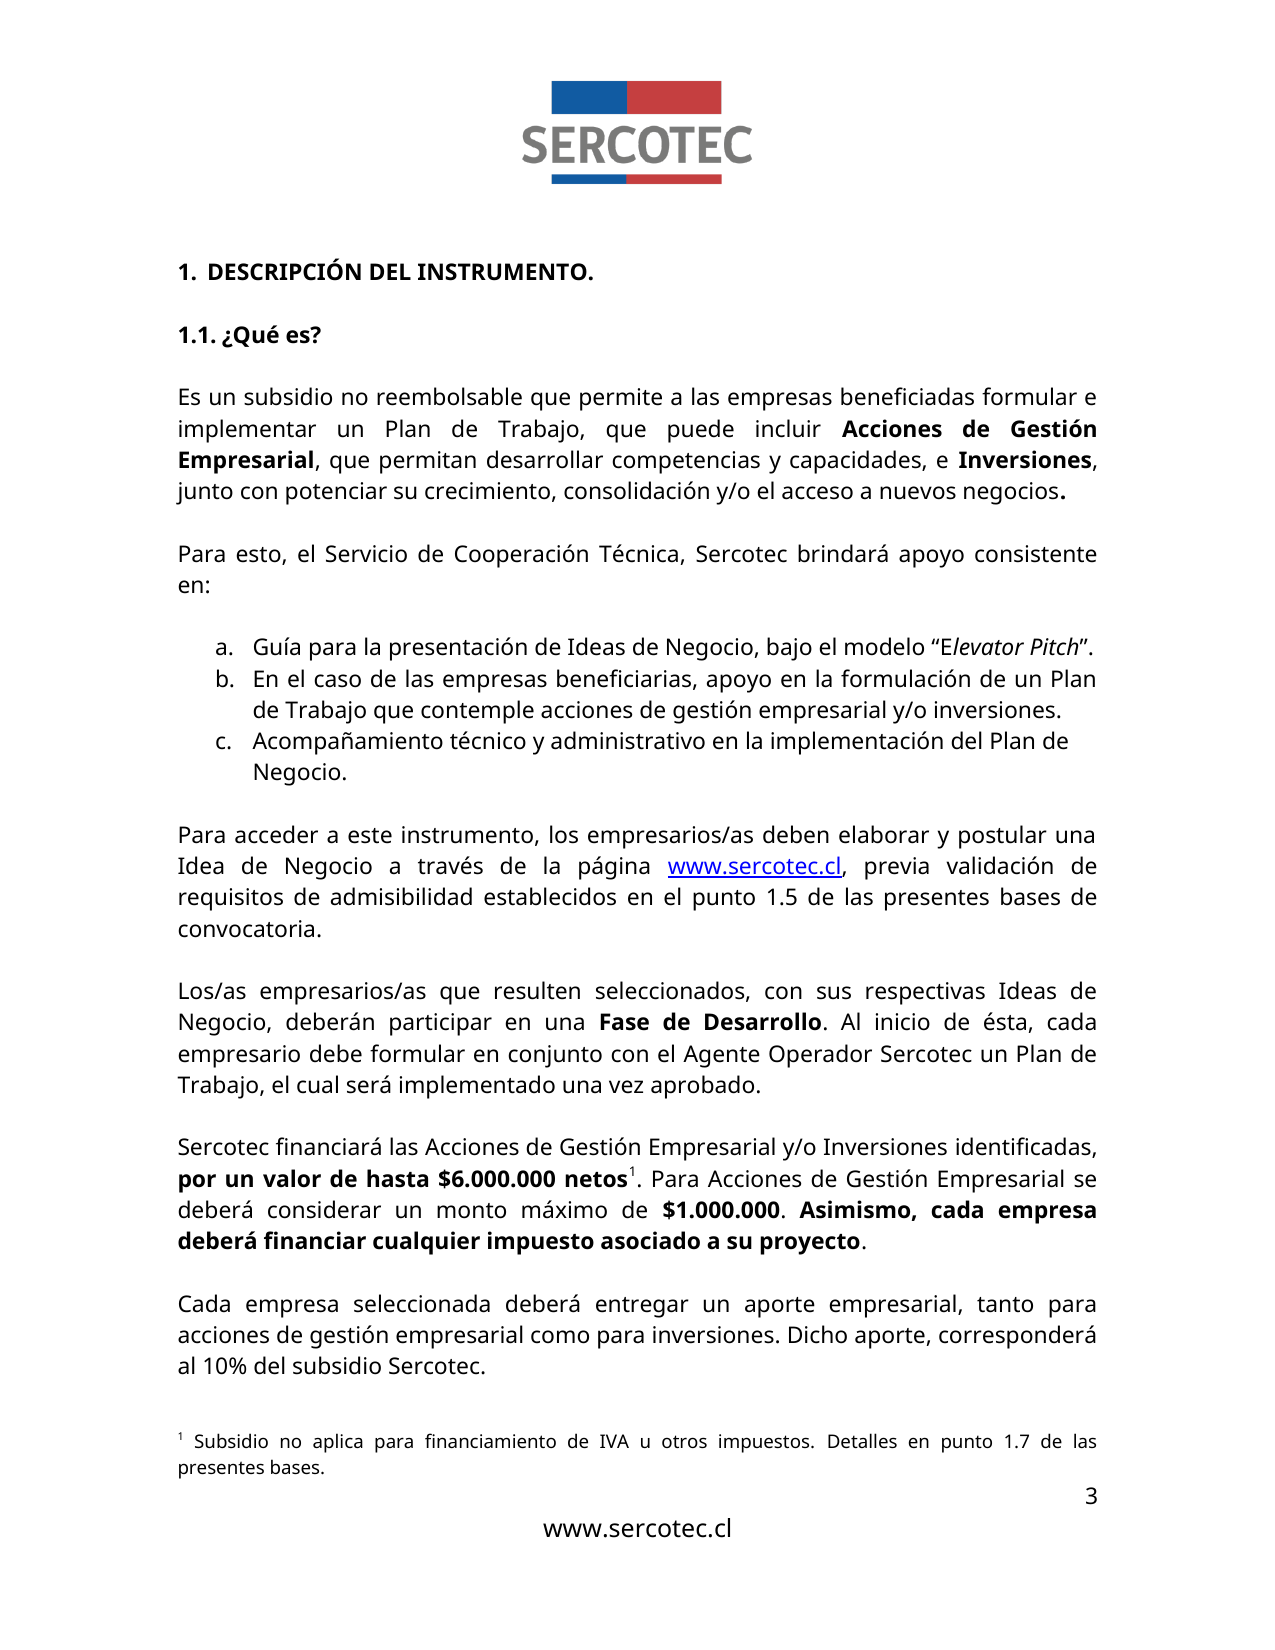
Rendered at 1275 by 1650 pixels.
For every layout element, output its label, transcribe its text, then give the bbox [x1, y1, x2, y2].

text Para esto, el Servicio de Cooperación Técnica, Sercotec brindará apoyo consistente en: [177, 537, 1098, 600]
text Los/as empresarios/as que resulten seleccionados, con sus respectivas Ideas de Negocio, deberán participar en una Fase de Desarrollo. Al inicio de ésta, cada empresario debe formular en conjunto con el Agente Operador Sercotec un Plan de Trabajo, el cual será implementado una vez aprobado. [177, 975, 1098, 1100]
list Guía para la presentación de Ideas de Negocio, bajo el modelo “Elevator Pitch”. [215, 631, 1098, 662]
list En el caso de las empresas beneficiarias, apoyo en la formulación de un Plan de Trabajo que contemple acciones de gestión empresarial y/o inversiones. [215, 662, 1098, 725]
text Es un subsidio no reembolsable que permite a las empresas beneficiadas formular e implementar un Plan de Trabajo, que puede incluir Acciones de Gestión Empresarial, que permitan desarrollar competencias y capacidades, e Inversiones, junto con potenciar su crecimiento, consolidación y/o el acceso a nuevos negocios. [177, 381, 1098, 506]
list DESCRIPCIÓN DEL INSTRUMENTO. [177, 256, 1098, 287]
picture [512, 73, 763, 194]
list ¿Qué es? [177, 319, 1098, 350]
list Acompañamiento técnico y administrativo en la implementación del Plan de Negocio. [215, 725, 1098, 787]
text Cada empresa seleccionada deberá entregar un aporte empresarial, tanto para acciones de gestión empresarial como para inversiones. Dicho aporte, corresponderá al 10% del subsidio Sercotec. [177, 1287, 1098, 1381]
text Para acceder a este instrumento, los empresarios/as deben elaborar y postular una Idea de Negocio a través de la página www.sercotec.cl, previa validación de requisitos de admisibilidad establecidos en el punto 1.5 de las presentes bases de convocatoria. [177, 819, 1098, 944]
text Sercotec financiará las Acciones de Gestión Empresarial y/o Inversiones identificadas, por un valor de hasta $6.000.000 netos. Para Acciones de Gestión Empresarial se deberá considerar un monto máximo de $1.000.000. Asimismo, cada empresa deberá financiar cualquier impuesto asociado a su proyecto. [177, 1131, 1098, 1256]
